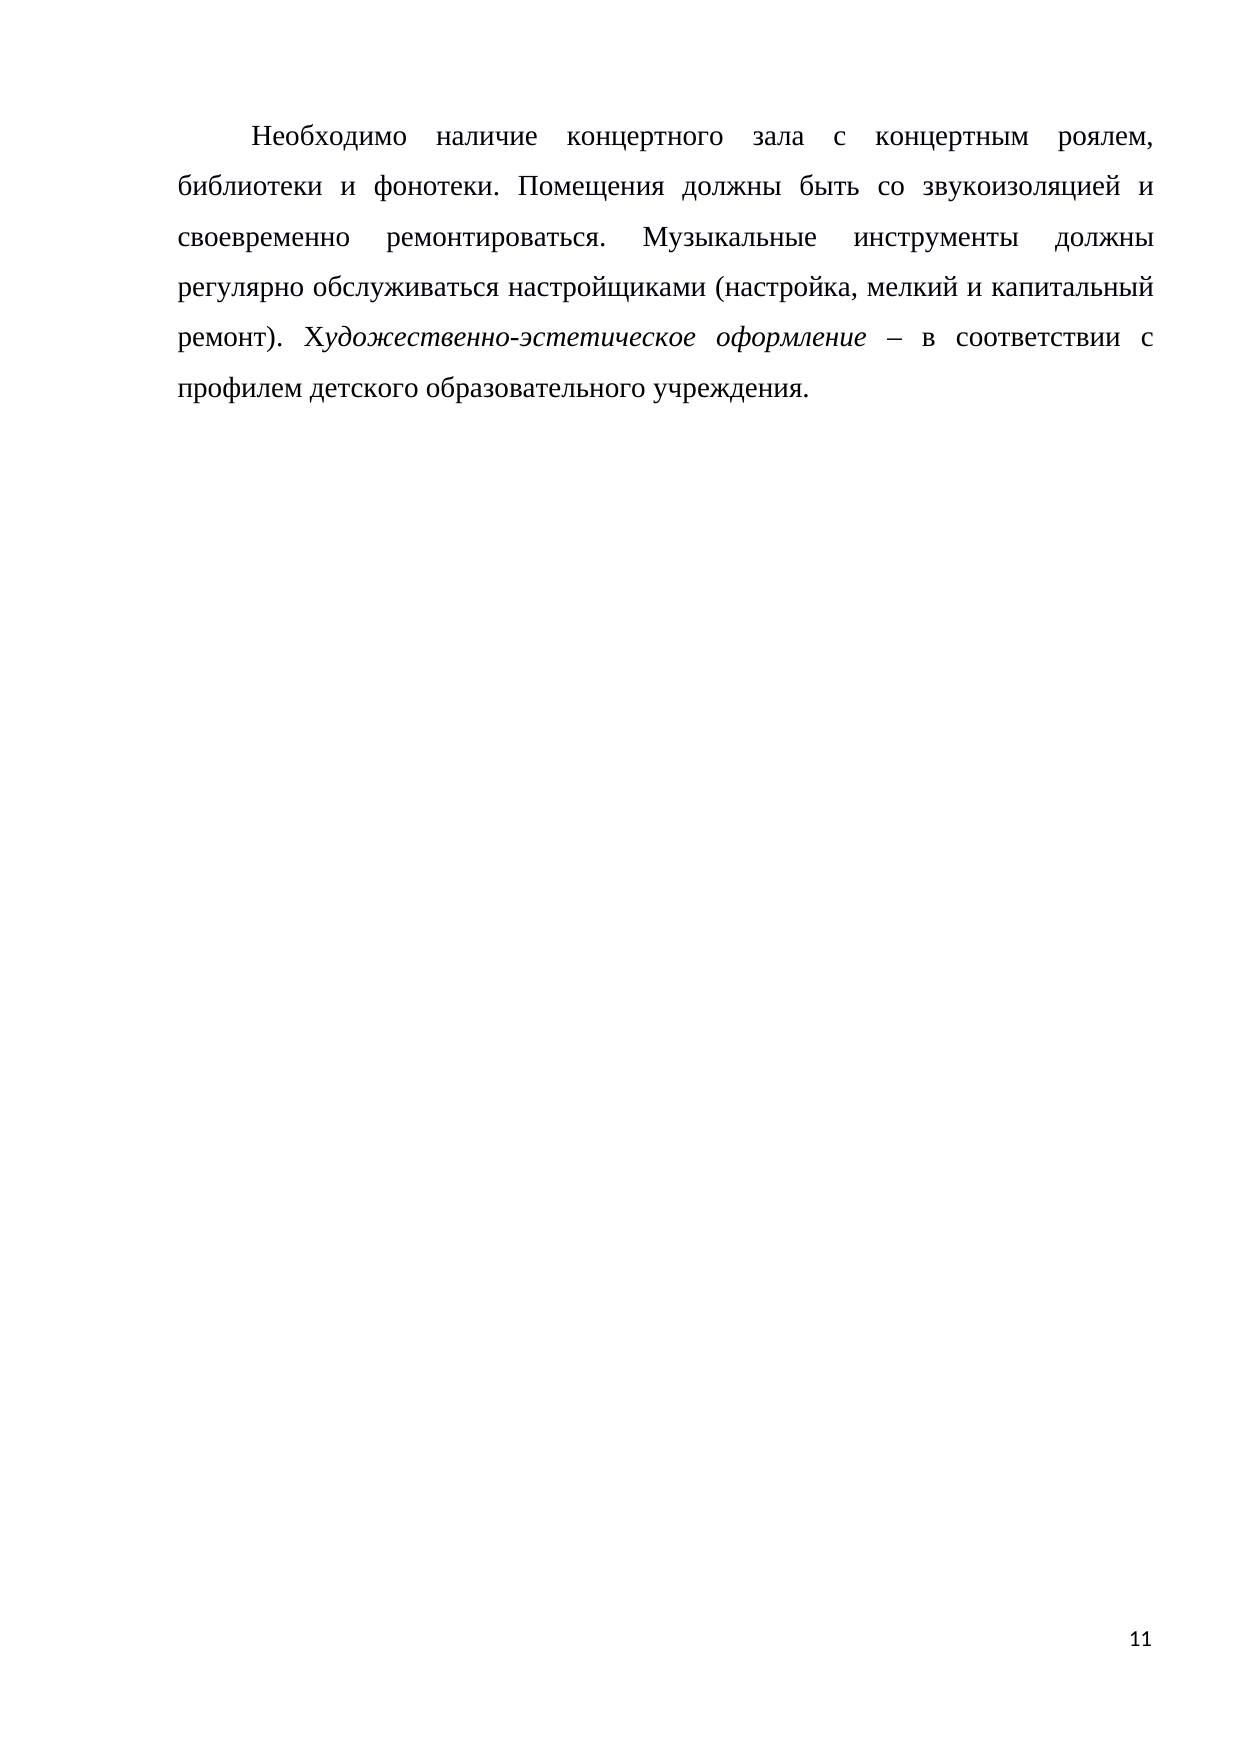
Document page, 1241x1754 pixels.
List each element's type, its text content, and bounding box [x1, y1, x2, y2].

text Необходимо наличие концертного зала с концертным роялем, библиотеки и фонотеки. Помещения должны быть со звукоизоляцией и своевременно ремонтироваться. Музыкальные инструменты должны регулярно обслуживаться настройщиками (настройка, мелкий и капитальный ремонт). Художественно-эстетическое оформление – в соответствии с профилем детского образовательного учреждения. [177, 118, 1154, 403]
